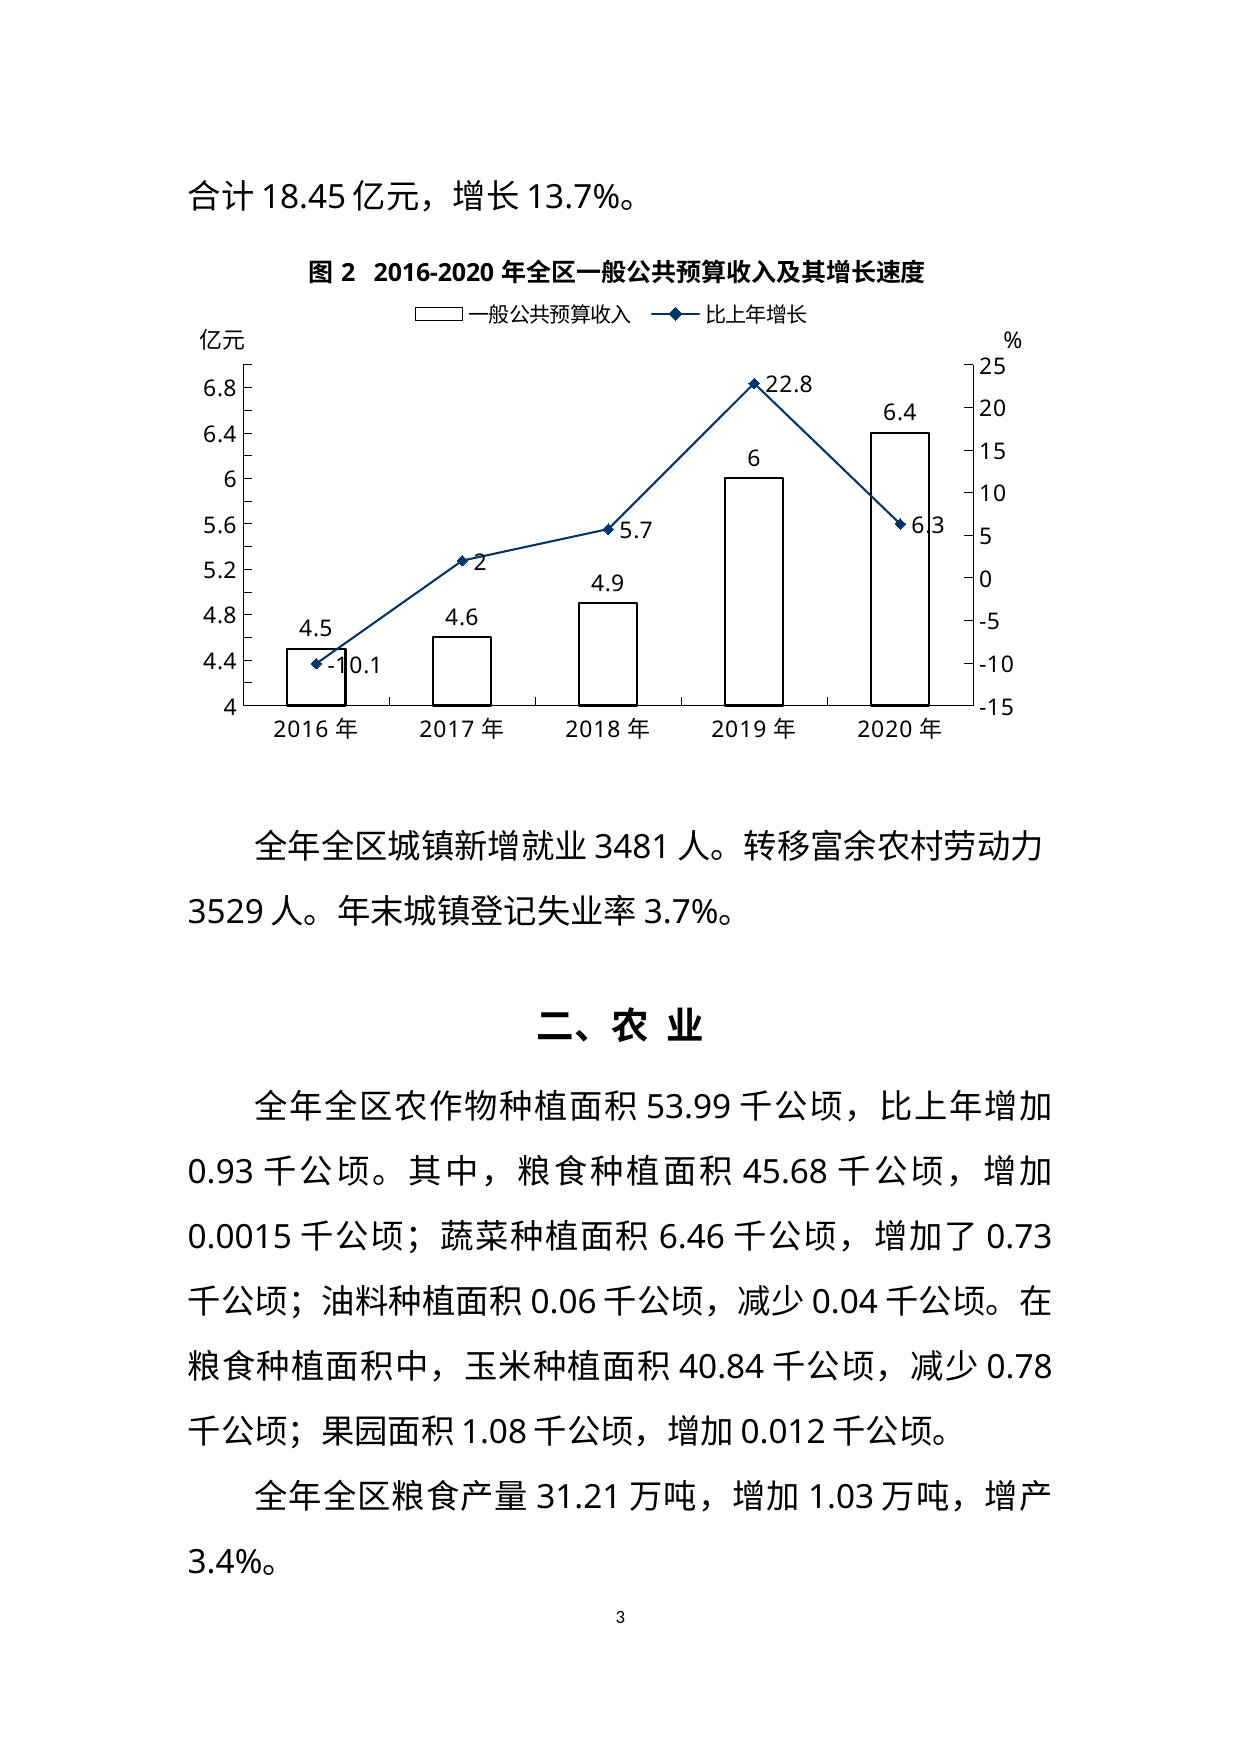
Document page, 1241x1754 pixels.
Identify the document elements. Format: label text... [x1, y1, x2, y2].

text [187, 162, 1053, 227]
text 全年全区农作物种植面积53.99千公顷，比上年增加0.93千公顷。其中，粮食种植面积45.68千公顷，增加0.0015千公顷；蔬菜种植面积6.46千公顷，增加了0.73千公顷；油料种植面积0.06千公顷，减少0.04千公顷。在粮食种植面积中，玉米种植面积40.84千公顷，减少0.78千公顷；果园面积1.08千公顷，增加0.012千公顷。 [187, 1072, 1053, 1462]
text 二、农 业 [187, 991, 1053, 1056]
text 全年全区城镇新增就业3481人。转移富余农村劳动力3529人。年末城镇登记失业率3.7%。 [187, 812, 1053, 942]
text 全年全区粮食产量31.21万吨，增加1.03万吨，增产3.4%。 [187, 1462, 1053, 1592]
